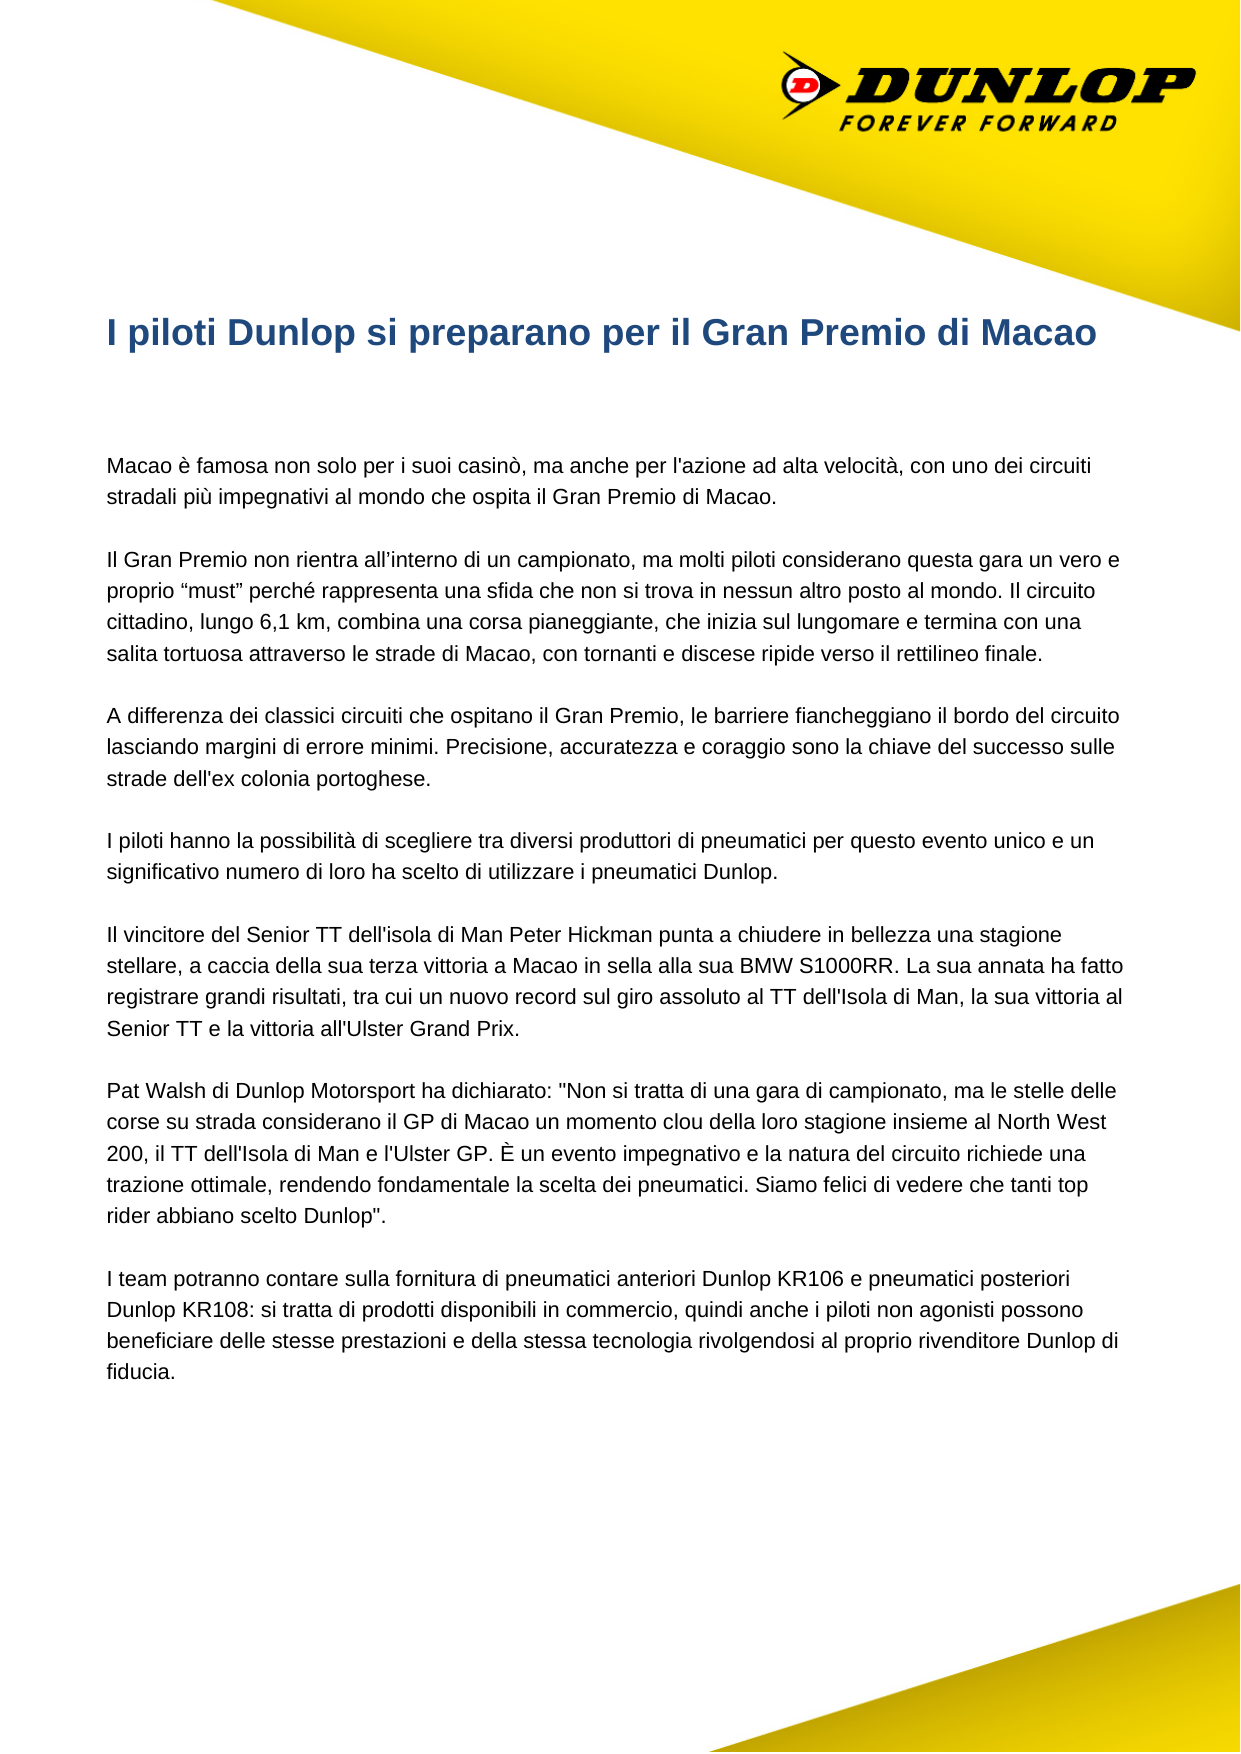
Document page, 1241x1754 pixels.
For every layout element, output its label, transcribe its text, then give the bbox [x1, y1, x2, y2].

picture [8, 0, 1241, 1752]
text Macao è famosa non solo per i suoi casinò, ma anche per l'azione ad alta velocità, con uno dei circuiti stradali più impegnativi al mondo che ospita il Gran Premio di Macao. [106, 416, 1134, 509]
text I piloti hanno la possibilità di scegliere tra diversi produttori di pneumatici per questo evento unico e un significativo numero di loro ha scelto di utilizzare i pneumatici Dunlop. [106, 822, 1134, 884]
text Il Gran Premio non rientra all’interno di un campionato, ma molti piloti considerano questa gara un vero e proprio “must” perché rappresenta una sfida che non si trova in nessun altro posto al mondo. Il circuito cittadino, lungo 6,1 km, combina una corsa pianeggiante, che inizia sul lungomare e termina con una salita tortuosa attraverso le strade di Macao, con tornanti e discese ripide verso il rettilineo finale. [106, 541, 1134, 666]
text Il vincitore del Senior TT dell'isola di Man Peter Hickman punta a chiudere in bellezza una stagione stellare, a caccia della sua terza vittoria a Macao in sella alla sua BMW S1000RR. La sua annata ha fatto registrare grandi risultati, tra cui un nuovo record sul giro assoluto al TT dell'Isola di Man, la sua vittoria al Senior TT e la vittoria all'Ulster Grand Prix. [106, 916, 1134, 1041]
text I piloti Dunlop si preparano per il Gran Premio di Macao [106, 310, 1134, 353]
text Pat Walsh di Dunlop Motorsport ha dichiarato: "Non si tratta di una gara di campionato, ma le stelle delle corse su strada considerano il GP di Macao un momento clou della loro stagione insieme al North West 200, il TT dell'Isola di Man e l'Ulster GP. È un evento impegnativo e la natura del circuito richiede una trazione ottimale, rendendo fondamentale la scelta dei pneumatici. Siamo felici di vedere che tanti top rider abbiano scelto Dunlop". [106, 1072, 1134, 1228]
text I team potranno contare sulla fornitura di pneumatici anteriori Dunlop KR106 e pneumatici posteriori Dunlop KR108: si tratta di prodotti disponibili in commercio, quindi anche i piloti non agonisti possono beneficiare delle stesse prestazioni e della stessa tecnologia rivolgendosi al proprio rivenditore Dunlop di fiducia. [106, 1259, 1134, 1384]
text A differenza dei classici circuiti che ospitano il Gran Premio, le barriere fiancheggiano il bordo del circuito lasciando margini di errore minimi. Precisione, accuratezza e coraggio sono la chiave del successo sulle strade dell'ex colonia portoghese. [106, 697, 1134, 791]
